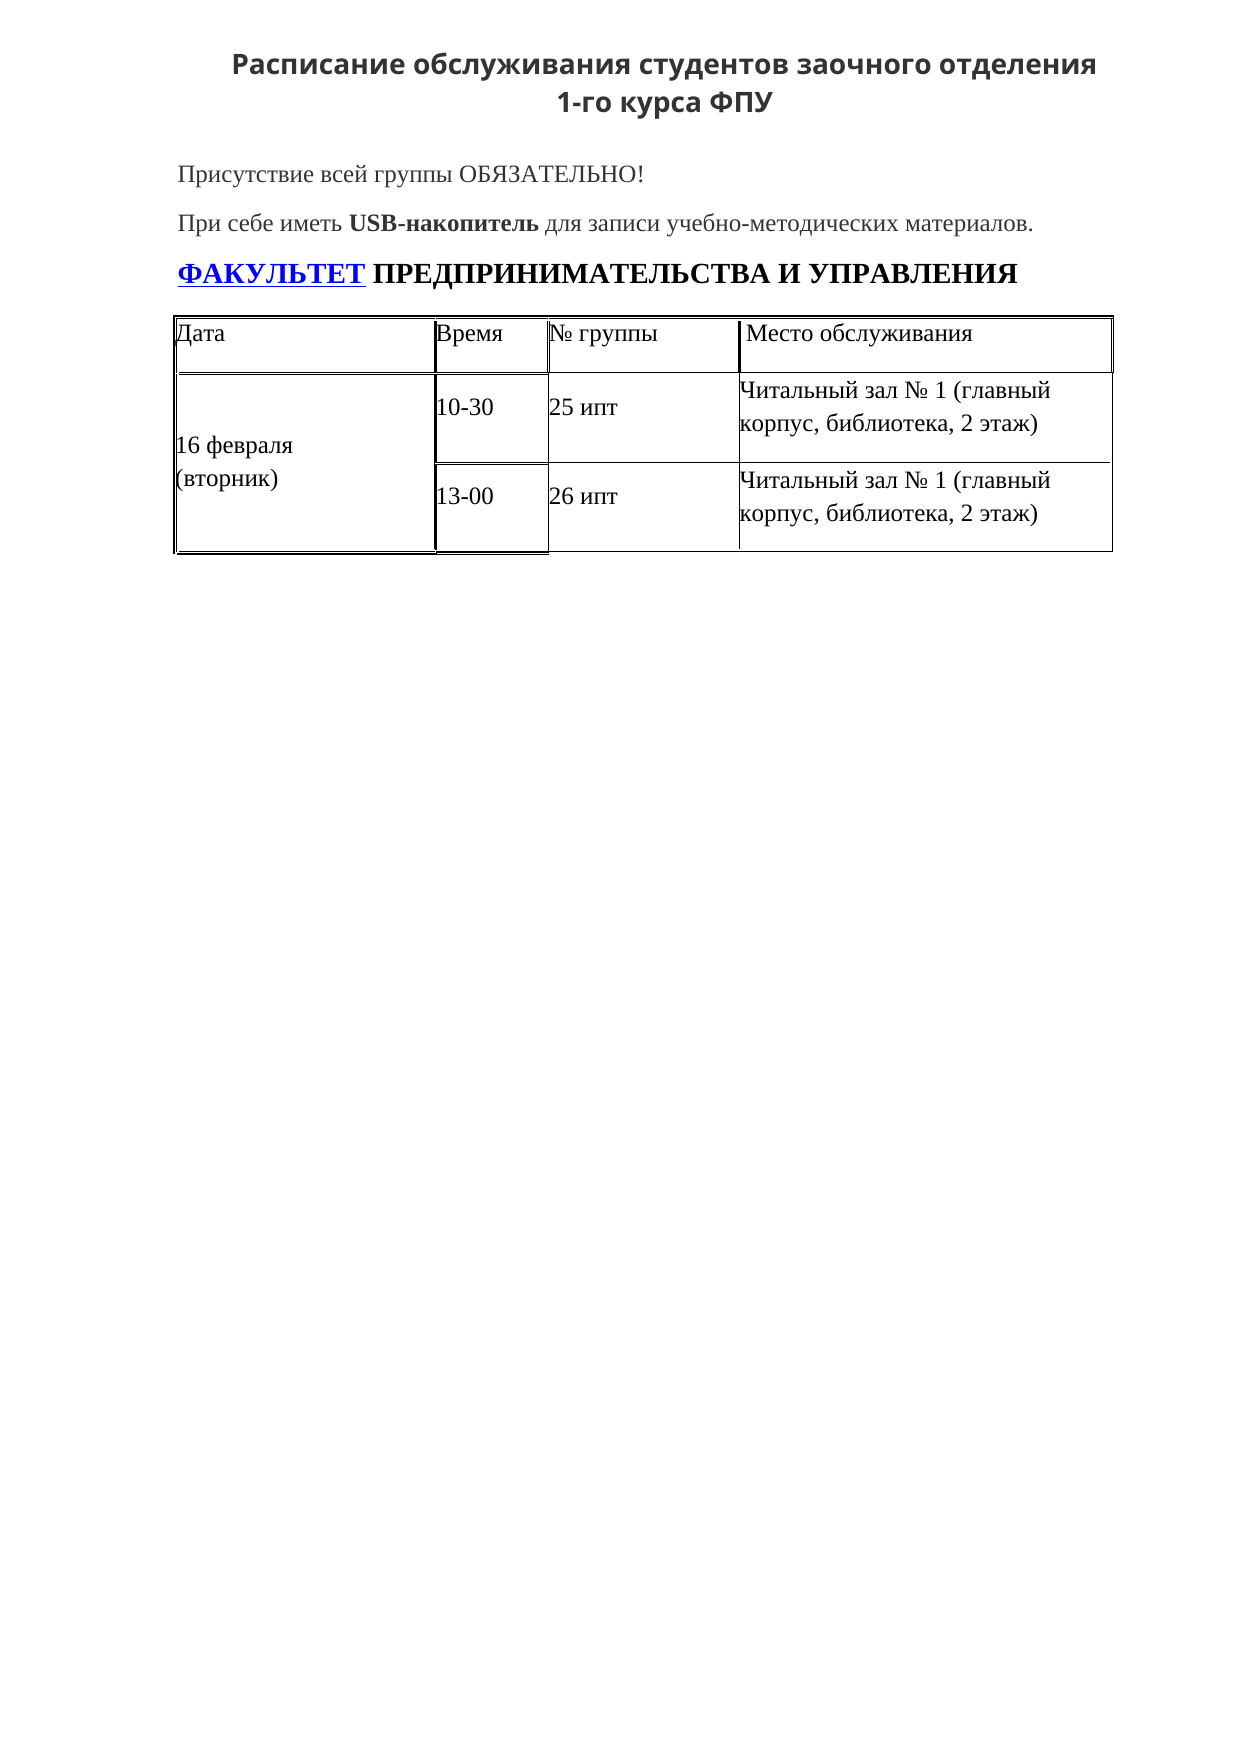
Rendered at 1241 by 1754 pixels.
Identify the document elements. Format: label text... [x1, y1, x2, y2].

table_header Место обслуживания [739, 319, 1111, 372]
table_header Дата [177, 319, 435, 372]
table_header Время [435, 319, 549, 372]
text При себе иметь USB-накопитель для записи учебно-методических материалов. [177, 208, 1152, 237]
text 1-го курса ФПУ [177, 83, 1152, 121]
table_cell Читальный зал № 1 (главный корпус, библиотека, 2 этаж) [739, 462, 1112, 551]
text Расписание обслуживания студентов заочного отделения [177, 44, 1152, 83]
table_cell 25 ипт [549, 373, 739, 462]
table_header № группы [549, 319, 739, 372]
text Присутствие всей группы ОБЯЗАТЕЛЬНО! [177, 159, 1152, 188]
table_cell Читальный зал № 1 (главный корпус, библиотека, 2 этаж) [740, 373, 1112, 462]
table_cell 16 февраля (вторник) [175, 372, 435, 551]
table_cell 26 ипт [549, 463, 739, 551]
table_cell 13-00 [435, 465, 548, 551]
subtitle факультет предпринимательства и управления [177, 257, 1152, 290]
table_cell 10-30 [437, 375, 548, 462]
